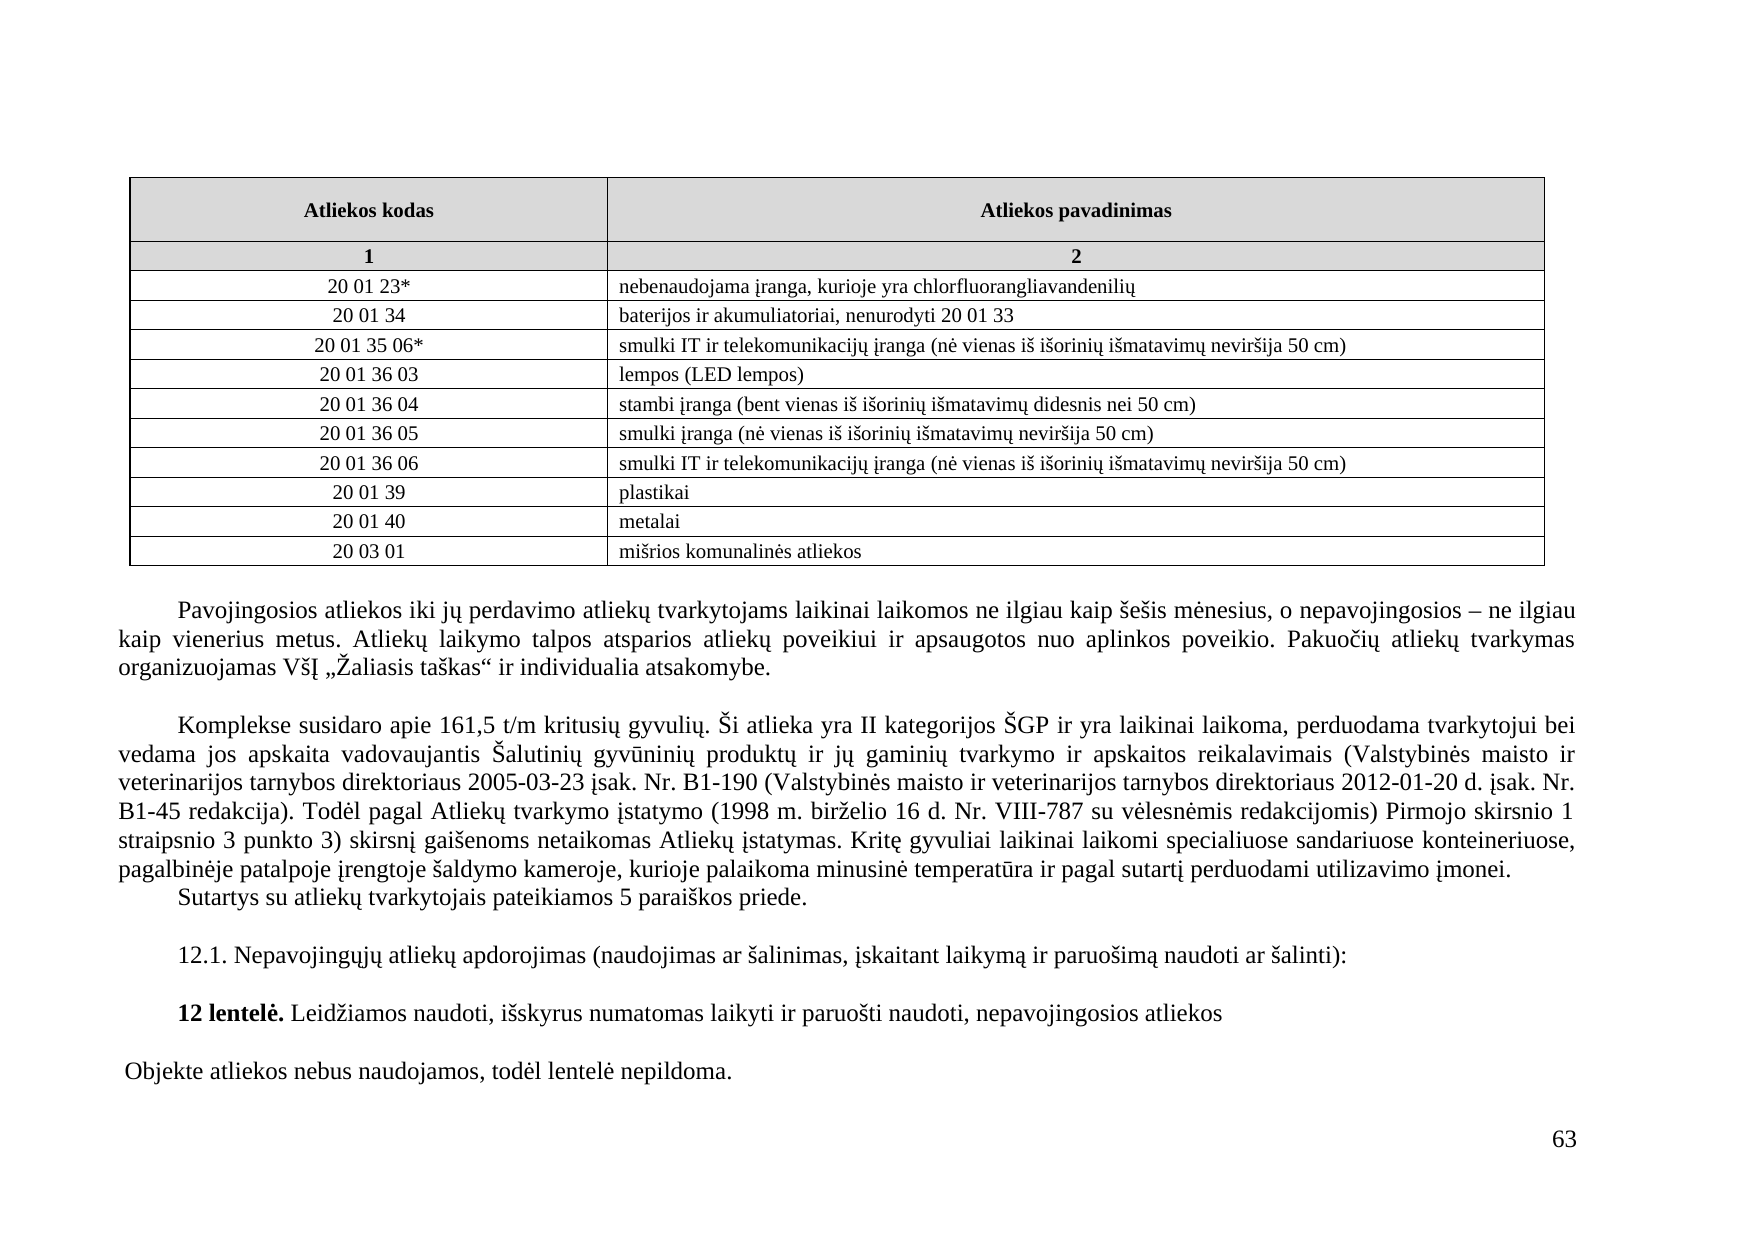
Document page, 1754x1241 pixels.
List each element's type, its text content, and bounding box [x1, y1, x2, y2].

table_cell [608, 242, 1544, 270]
text Sutartys su atliekų tvarkytojais pateikiamos 5 paraiškos priede. [118, 882, 1577, 911]
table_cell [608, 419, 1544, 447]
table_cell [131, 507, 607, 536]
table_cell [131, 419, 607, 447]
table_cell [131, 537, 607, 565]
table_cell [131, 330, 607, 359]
text Komplekse susidaro apie 161,5 t/m kritusių gyvulių. Ši atlieka yra II kategorijos ŠGP ir yra laikinai laikoma, perduodama tvarkytojui bei vedama jos apskaita vadovaujantis Šalutinių gyvūninių produktų ir jų gaminių tvarkymo ir apskaitos reikalavimais (Valstybinės maisto ir veterinarijos tarnybos direktoriaus 2005-03-23 įsak. Nr. B1-190 (Valstybinės maisto ir veterinarijos tarnybos direktoriaus 2012-01-20 d. įsak. Nr. B1-45 redakcija). Todėl pagal Atliekų tvarkymo įstatymo (1998 m. birželio 16 d. Nr. VIII-787 su vėlesnėmis redakcijomis) Pirmojo skirsnio 1 straipsnio 3 punkto 3) skirsnį gaišenoms netaikomas Atliekų įstatymas. Kritę gyvuliai laikinai laikomi specialiuose sandariuose konteineriuose, pagalbinėje patalpoje įrengtoje šaldymo kameroje, kurioje palaikoma minusinė temperatūra ir pagal sutartį perduodami utilizavimo įmonei. [118, 710, 1577, 882]
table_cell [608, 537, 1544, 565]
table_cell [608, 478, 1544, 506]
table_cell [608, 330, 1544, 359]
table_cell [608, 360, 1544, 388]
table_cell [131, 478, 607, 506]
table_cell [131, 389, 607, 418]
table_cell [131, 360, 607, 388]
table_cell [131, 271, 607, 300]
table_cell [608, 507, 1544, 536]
text Pavojingosios atliekos iki jų perdavimo atliekų tvarkytojams laikinai laikomos ne ilgiau kaip šešis mėnesius, o nepavojingosios – ne ilgiau kaip vienerius metus. Atliekų laikymo talpos atsparios atliekų poveikiui ir apsaugotos nuo aplinkos poveikio. Pakuočių atliekų tvarkymas organizuojamas VšĮ „Žaliasis taškas“ ir individualia atsakomybe. [118, 595, 1577, 681]
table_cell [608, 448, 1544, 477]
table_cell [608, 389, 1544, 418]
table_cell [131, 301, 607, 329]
text 12.1. Nepavojingųjų atliekų apdorojimas (naudojimas ar šalinimas, įskaitant laikymą ir paruošimą naudoti ar šalinti): [118, 940, 1577, 969]
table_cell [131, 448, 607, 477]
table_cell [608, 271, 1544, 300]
text 12 lentelė. Leidžiamos naudoti, išskyrus numatomas laikyti ir paruošti naudoti, nepavojingosios atliekos [118, 998, 1577, 1027]
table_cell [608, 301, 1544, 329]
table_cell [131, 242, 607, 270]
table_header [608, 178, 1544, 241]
text Objekte atliekos nebus naudojamos, todėl lentelė nepildoma. [118, 1056, 1577, 1085]
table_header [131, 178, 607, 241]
